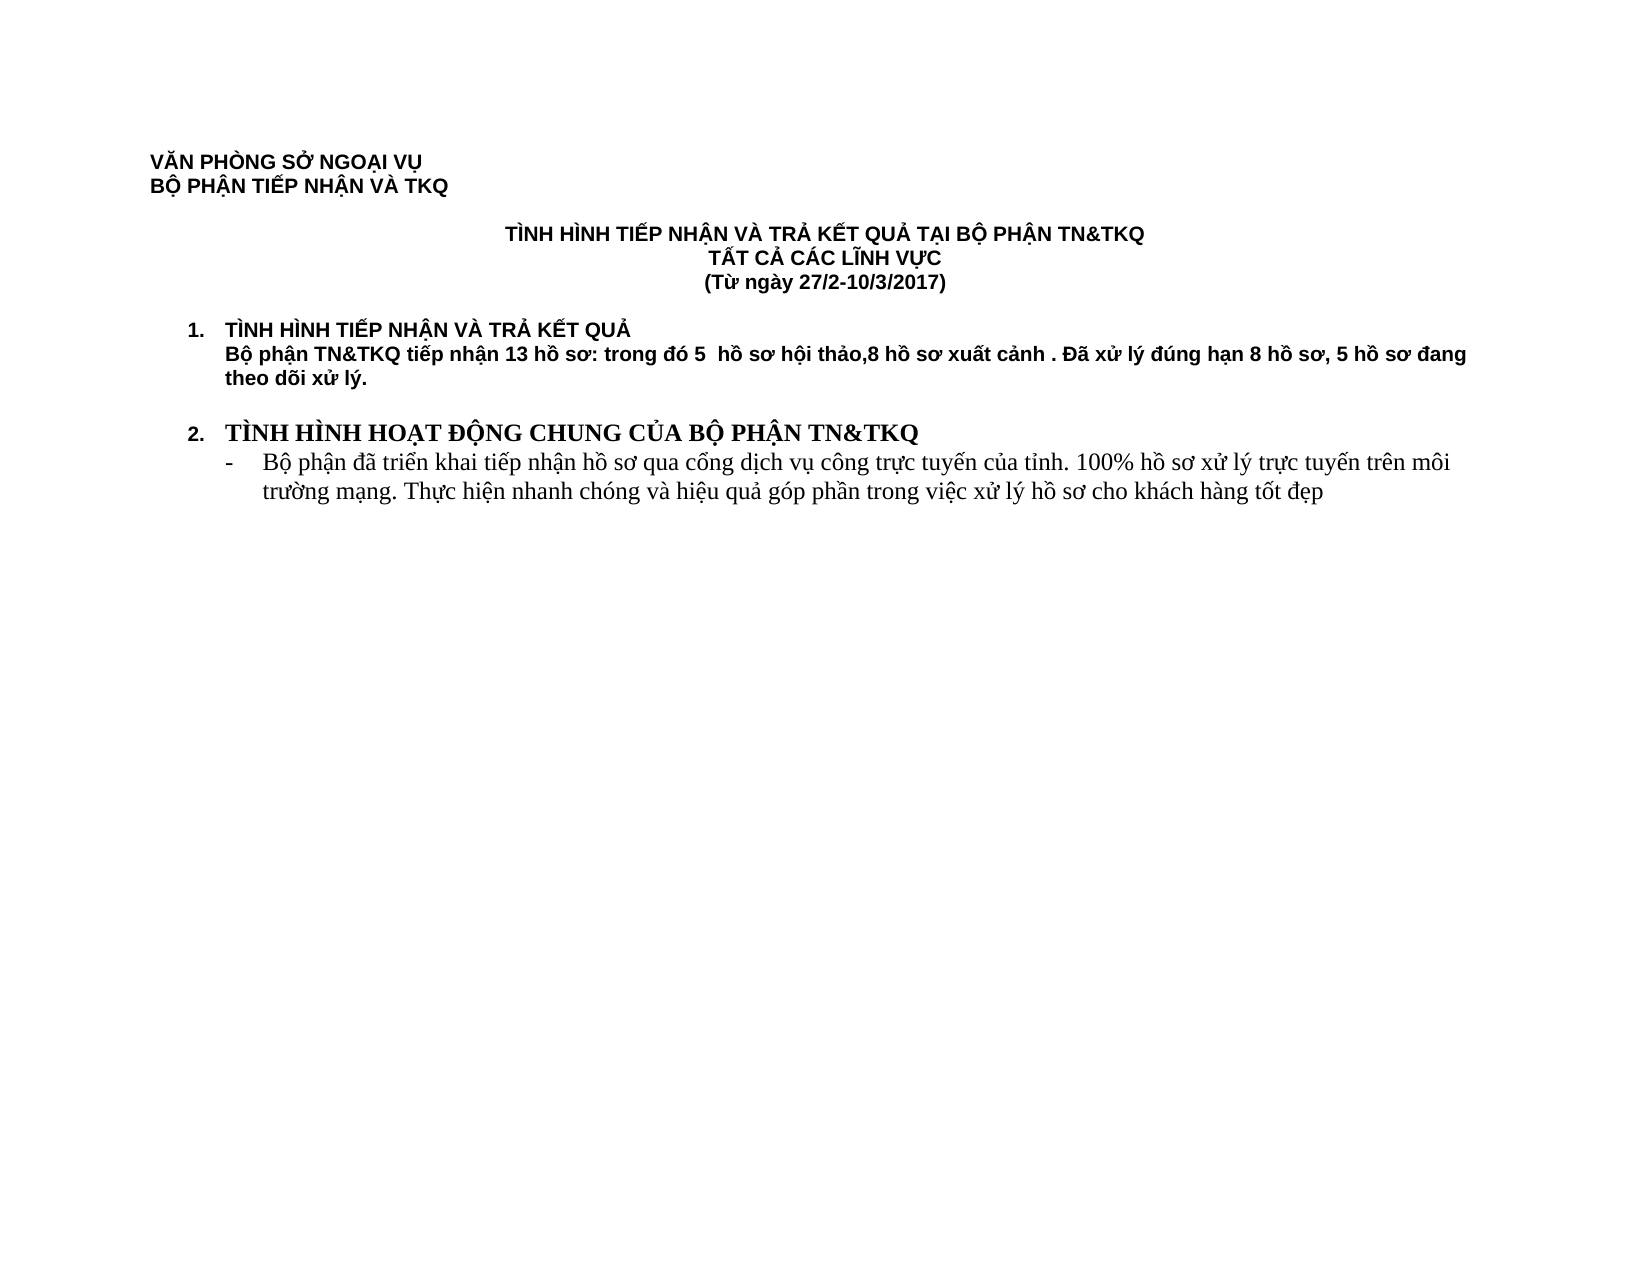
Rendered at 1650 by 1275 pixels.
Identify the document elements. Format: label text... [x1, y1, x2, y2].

list TÌNH HÌNH TIẾP NHẬN VÀ TRẢ KẾT QUẢ [187, 318, 1500, 342]
text VĂN PHÒNG SỞ NGOẠI VỤ [150, 150, 1500, 174]
list Bộ phận đã triển khai tiếp nhận hồ sơ qua cổng dịch vụ công trực tuyến của tỉnh. 100% hồ sơ xử lý trực tuyến trên môi trường mạng. Thực hiện nhanh chóng và hiệu quả góp phần trong việc xử lý hồ sơ cho khách hàng tốt đẹp [225, 447, 1500, 504]
text BỘ PHẬN TIẾP NHẬN VÀ TKQ [150, 174, 1500, 198]
text Bộ phận TN&TKQ tiếp nhận 13 hồ sơ: trong đó 5 hồ sơ hội thảo,8 hồ sơ xuất cảnh . Đã xử lý đúng hạn 8 hồ sơ, 5 hồ sơ đang theo dõi xử lý. [225, 342, 1500, 389]
list TÌNH HÌNH HOẠT ĐỘNG CHUNG CỦA BỘ PHẬN TN&TKQ [187, 418, 1500, 447]
text (Từ ngày 27/2-10/3/2017) [150, 270, 1500, 294]
text TÌNH HÌNH TIẾP NHẬN VÀ TRẢ KẾT QUẢ TẠI BỘ PHẬN TN&TKQ [150, 222, 1500, 246]
text TẤT CẢ CÁC LĨNH VỰC [150, 246, 1500, 270]
